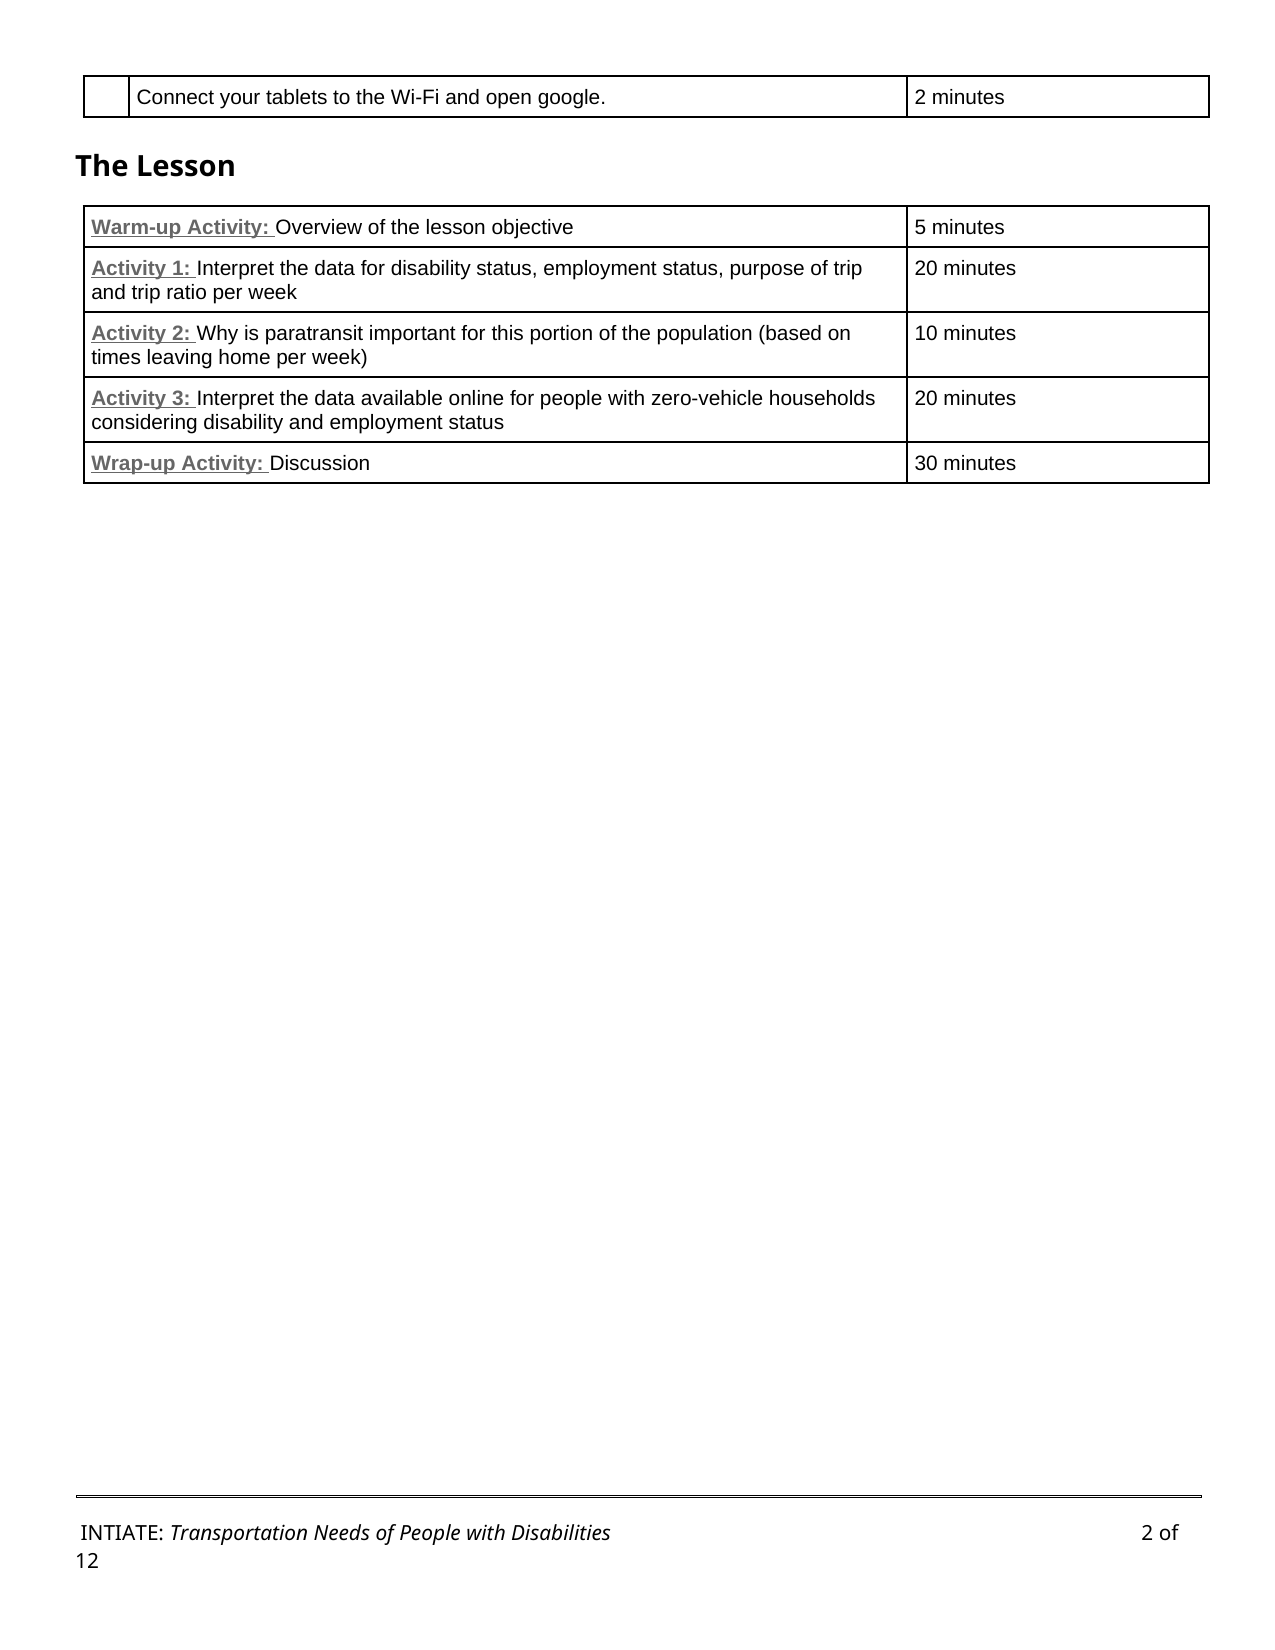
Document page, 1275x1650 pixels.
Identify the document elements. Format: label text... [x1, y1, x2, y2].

table_cell Wrap-up Activity: Discussion [85, 443, 906, 482]
table_header [85, 77, 128, 116]
table_header Connect your tablets to the Wi-Fi and open google. [130, 77, 906, 116]
table_cell 30 minutes [908, 443, 1208, 482]
subtitle The Lesson [75, 146, 1200, 185]
table_header Warm-up Activity: Overview of the lesson objective [85, 207, 906, 246]
table_cell Activity 1: Interpret the data for disability status, employment status, purpose of trip and trip ratio per week [85, 248, 906, 311]
table_cell 10 minutes [908, 313, 1208, 376]
table_header 5 minutes [908, 207, 1208, 246]
table_header 2 minutes [908, 77, 1208, 116]
table_cell 20 minutes [908, 248, 1208, 311]
table_cell 20 minutes [908, 378, 1208, 441]
table_cell Activity 2: Why is paratransit important for this portion of the population (based on times leaving home per week) [85, 313, 906, 376]
table_cell Activity 3: Interpret the data available online for people with zero-vehicle households considering disability and employment status [85, 378, 906, 441]
